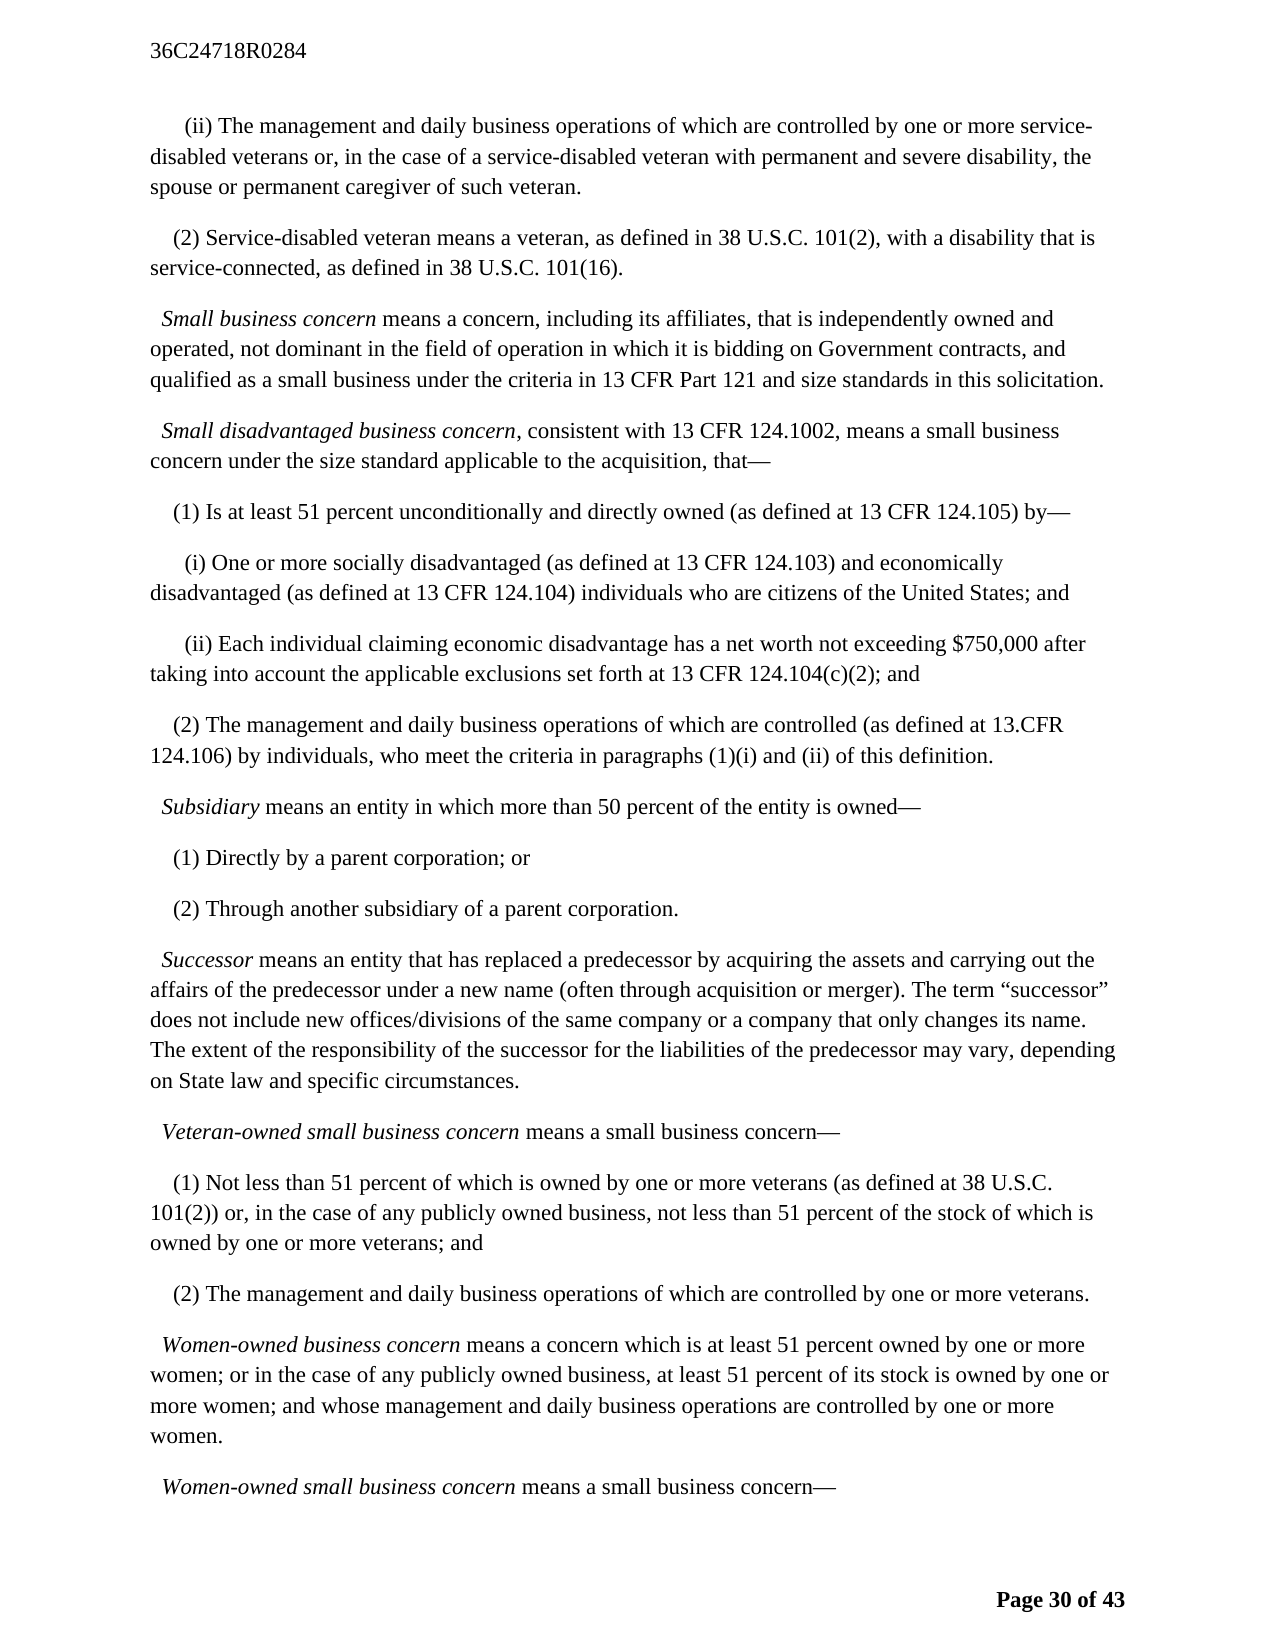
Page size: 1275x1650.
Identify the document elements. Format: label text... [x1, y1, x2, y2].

text (1) Is at least 51 percent unconditionally and directly owned (as defined at 13 CFR 124.105) by— [150, 498, 1125, 524]
text (2) The management and daily business operations of which are controlled (as defined at 13.CFR 124.106) by individuals, who meet the criteria in paragraphs (1)(i) and (ii) of this definition. [150, 711, 1125, 768]
text (2) Service-disabled veteran means a veteran, as defined in 38 U.S.C. 101(2), with a disability that is service-connected, as defined in 38 U.S.C. 101(16). [150, 224, 1125, 281]
text (2) Through another subsidiary of a parent corporation. [150, 895, 1125, 921]
text (1) Directly by a parent corporation; or [150, 844, 1125, 870]
text Women-owned business concern means a concern which is at least 51 percent owned by one or more women; or in the case of any publicly owned business, at least 51 percent of its stock is owned by one or more women; and whose management and daily business operations are controlled by one or more women. [150, 1331, 1125, 1448]
text (2) The management and daily business operations of which are controlled by one or more veterans. [150, 1280, 1125, 1307]
text (1) Not less than 51 percent of which is owned by one or more veterans (as defined at 38 U.S.C. 101(2)) or, in the case of any publicly owned business, not less than 51 percent of the stock of which is owned by one or more veterans; and [150, 1169, 1125, 1256]
text Women-owned small business concern means a small business concern— [150, 1473, 1125, 1499]
text Veteran-owned small business concern means a small business concern— [150, 1118, 1125, 1144]
text Small disadvantaged business concern, consistent with 13 CFR 124.1002, means a small business concern under the size standard applicable to the acquisition, that— [150, 417, 1125, 473]
text (ii) Each individual claiming economic disadvantage has a net worth not exceeding $750,000 after taking into account the applicable exclusions set forth at 13 CFR 124.104(c)(2); and [150, 630, 1125, 687]
text (ii) The management and daily business operations of which are controlled by one or more service-disabled veterans or, in the case of a service-disabled veteran with permanent and severe disability, the spouse or permanent caregiver of such veteran. [150, 112, 1125, 199]
text Small business concern means a concern, including its affiliates, that is independently owned and operated, not dominant in the field of operation in which it is bidding on Government contracts, and qualified as a small business under the criteria in 13 CFR Part 121 and size standards in this solicitation. [150, 305, 1125, 392]
text Successor means an entity that has replaced a predecessor by acquiring the assets and carrying out the affairs of the predecessor under a new name (often through acquisition or merger). The term “successor” does not include new offices/divisions of the same company or a company that only changes its name. The extent of the responsibility of the successor for the liabilities of the predecessor may vary, depending on State law and specific circumstances. [150, 946, 1125, 1093]
text (i) One or more socially disadvantaged (as defined at 13 CFR 124.103) and economically disadvantaged (as defined at 13 CFR 124.104) individuals who are citizens of the United States; and [150, 549, 1125, 606]
text Subsidiary means an entity in which more than 50 percent of the entity is owned— [150, 793, 1125, 819]
